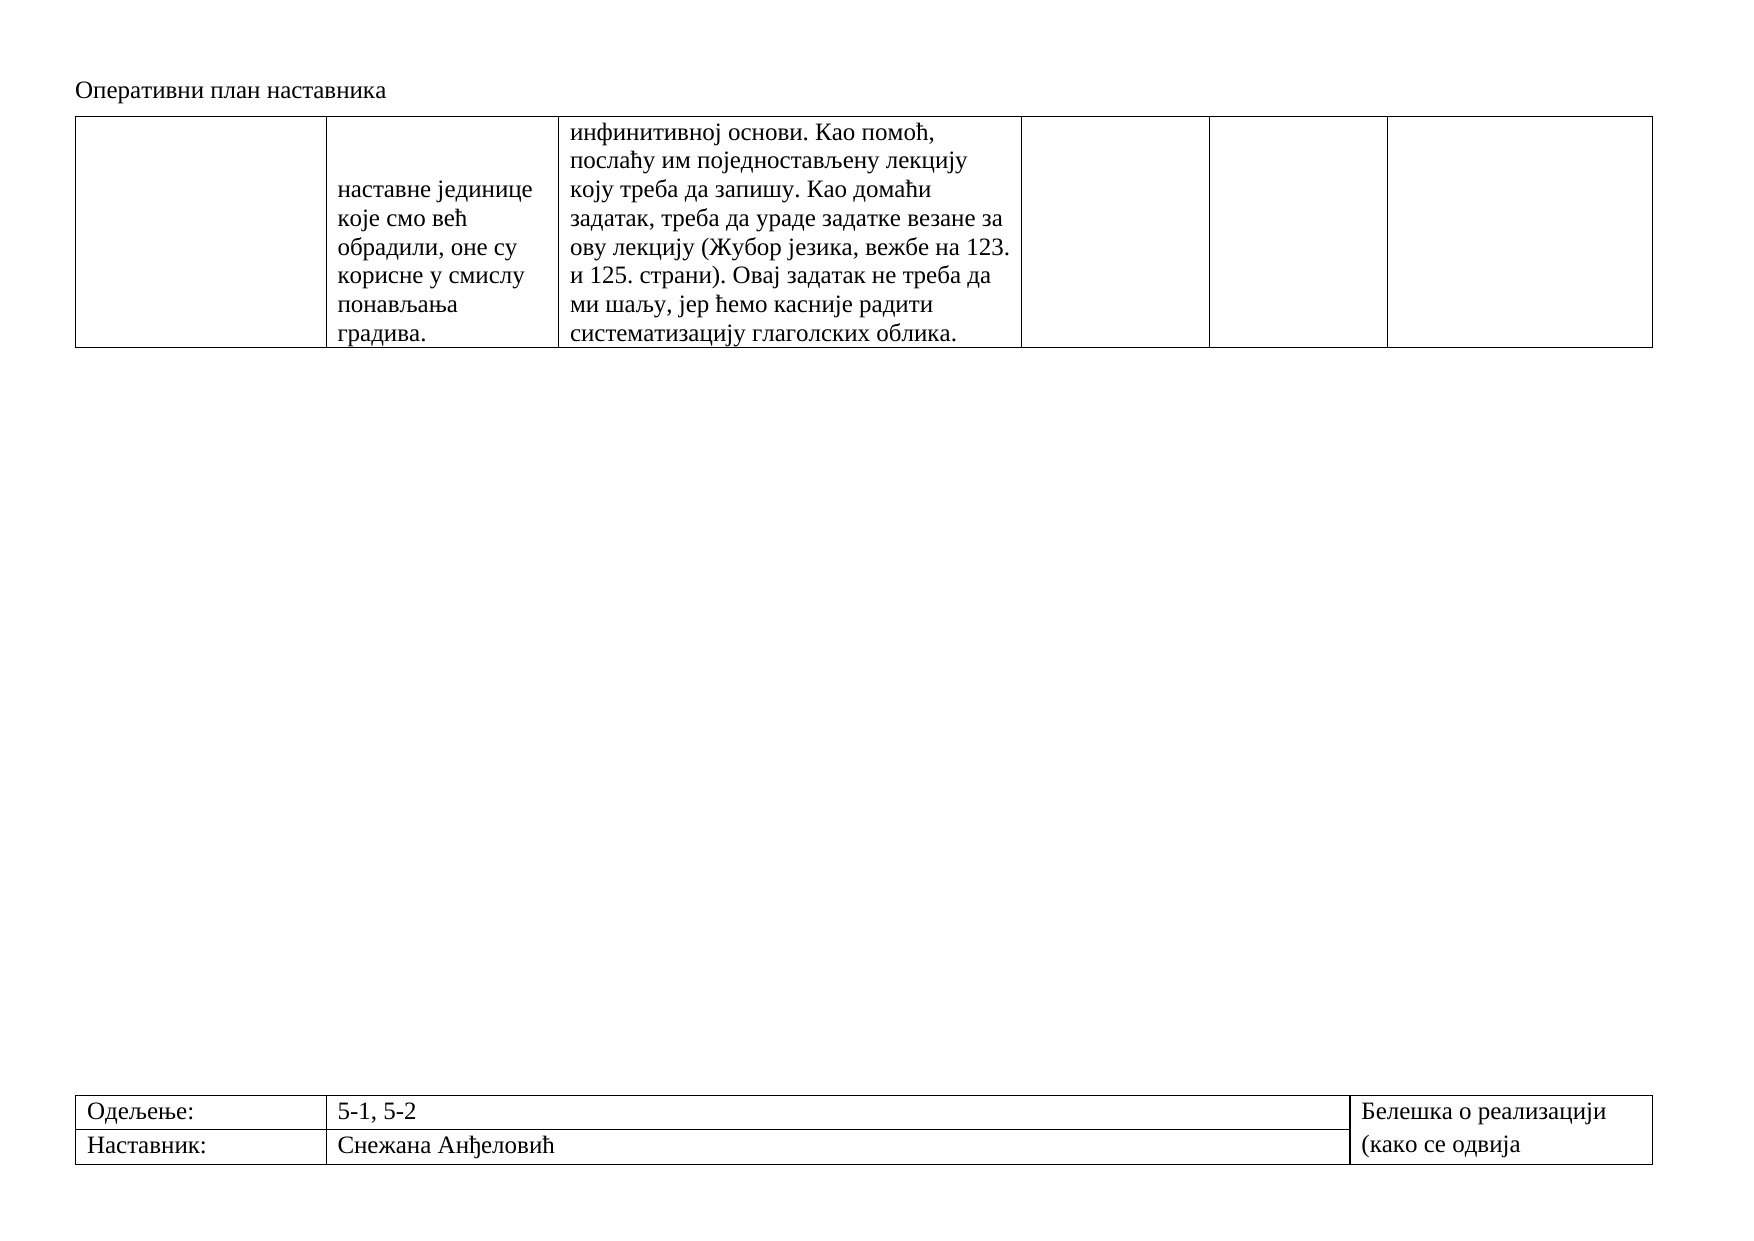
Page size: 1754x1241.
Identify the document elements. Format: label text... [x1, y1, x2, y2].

table_header Белешка о реализацији (како се одвија реализација, да ли сте успоставили сарадњу са свим ученицима, да ли одговарају на постављене задатке) Проценат обухваћених ученика: *Попуњава се по истеку наставне седмице [1351, 1096, 1652, 1163]
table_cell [327, 117, 558, 347]
table_cell Снежана Анђеловић [327, 1130, 1349, 1163]
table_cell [76, 117, 326, 347]
table_cell Наставник: [76, 1130, 326, 1163]
table_header Одељење: [76, 1096, 326, 1129]
table_header 5-1, 5-2 [327, 1096, 1349, 1129]
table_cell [1210, 117, 1387, 347]
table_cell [559, 117, 1021, 347]
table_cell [1022, 117, 1209, 347]
table_cell [1388, 117, 1652, 347]
